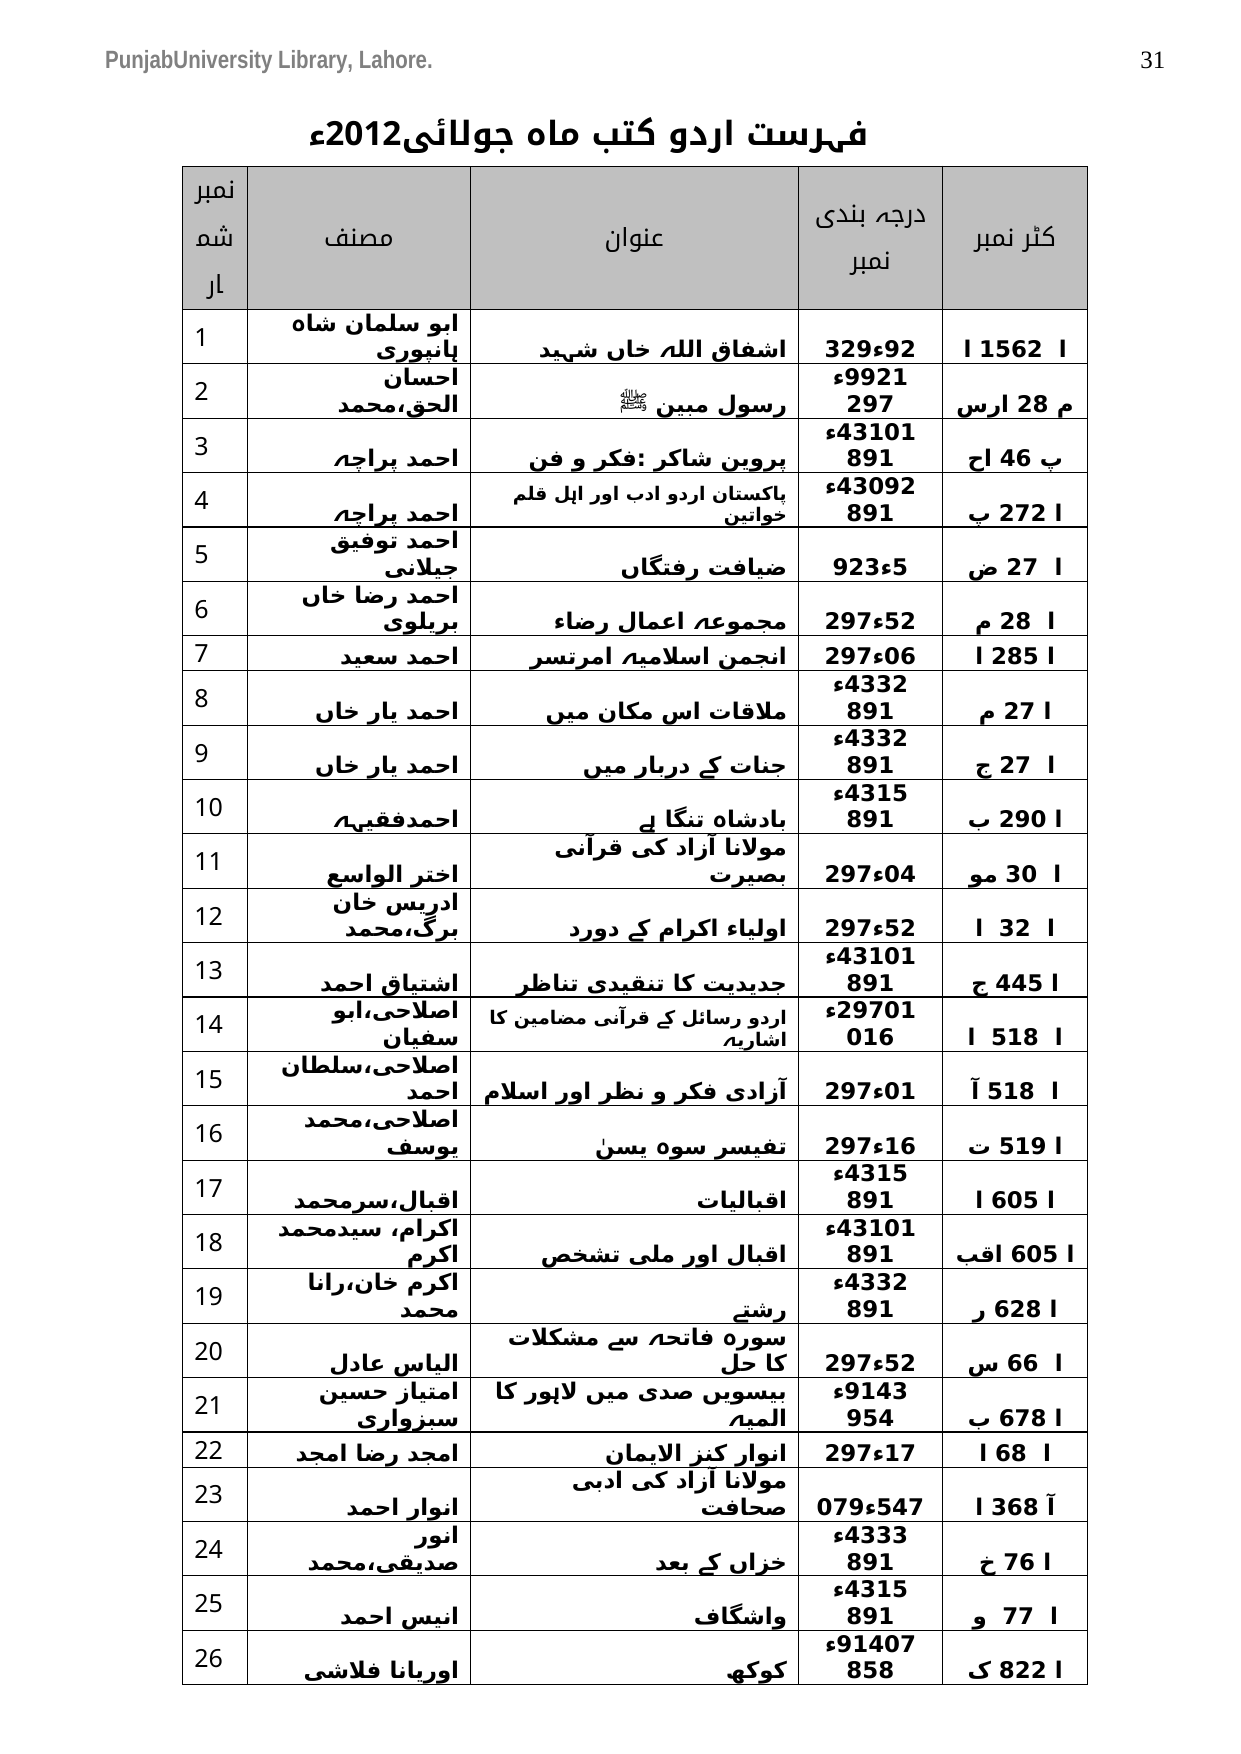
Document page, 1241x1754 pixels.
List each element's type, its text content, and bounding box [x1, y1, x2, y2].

table_cell 8 [183, 671, 247, 724]
table_cell انوار کنز الایمان [471, 1433, 798, 1467]
table_cell مجموعہ اعمال رضاء [471, 582, 798, 635]
table_cell ادریس خان برگ،محمد [248, 889, 470, 942]
table_cell ا 519 ت [943, 1106, 1087, 1159]
table_cell ا 27 ج [943, 726, 1087, 779]
table_cell اکرم خان،رانا محمد [248, 1269, 470, 1323]
table_cell رسول مبین ﷺ [471, 364, 798, 418]
table_cell 01ء297 [799, 1052, 942, 1105]
table_cell احمد پراچہ [248, 473, 470, 526]
table_cell 7 [183, 636, 247, 670]
table_cell مولانا آزاد کی ادبی صحافت [471, 1468, 798, 1521]
table_cell 4332ء891 [799, 726, 942, 779]
table_cell 4315ء891 [799, 1576, 942, 1630]
table_cell ا 28 م [943, 582, 1087, 635]
table_cell اولیاء اکرام کے دورد [471, 889, 798, 942]
table_cell 4 [183, 473, 247, 526]
table_cell م 28 ارس [943, 364, 1087, 418]
table_cell 9921ء297 [799, 364, 942, 418]
table_cell 4332ء891 [799, 671, 942, 724]
table_cell 23 [183, 1468, 247, 1521]
table_cell ا 605 ا [943, 1161, 1087, 1214]
table_cell ا 77 و [943, 1576, 1087, 1630]
table_cell امجد رضا امجد [248, 1433, 470, 1467]
table_cell احمد رضا خاں بریلوی [248, 582, 470, 635]
table_cell اقبال اور ملی تشخص [471, 1215, 798, 1268]
table_cell 52ء297 [799, 889, 942, 942]
table_cell پاکستان اردو ادب اور اہل قلم خواتین [471, 473, 798, 526]
table_cell ا 445 ج [943, 943, 1087, 996]
table_cell خزاں کے بعد [471, 1522, 798, 1575]
table_cell 22 [183, 1433, 247, 1467]
table_cell اشتیاق احمد [248, 943, 470, 996]
table_cell 43101ء891 [799, 419, 942, 472]
table_cell 04ء297 [799, 834, 942, 888]
table_cell ا 605 اقب [943, 1215, 1087, 1268]
table_header مصنف [248, 167, 470, 309]
table_header عنوان [471, 167, 798, 309]
table_cell تفیسر سوہ یسںٰ [471, 1106, 798, 1159]
table_cell 43101ء891 [799, 943, 942, 996]
table_cell مولانا آزاد کی قرآنی بصیرت [471, 834, 798, 888]
table_cell بیسویں صدی میں لاہور کا المیہ [471, 1378, 798, 1431]
table_cell ا 66 س [943, 1324, 1087, 1377]
table_cell بادشاہ تنگا ہے [471, 780, 798, 833]
table_cell جدیدیت کا تنقیدی تناظر [471, 943, 798, 996]
table_cell ا 1562 ا [943, 310, 1087, 363]
table_cell 4315ء891 [799, 780, 942, 833]
table_cell 5ء923 [799, 528, 942, 581]
table_cell آ 368 ا [943, 1468, 1087, 1521]
table_cell 10 [183, 780, 247, 833]
table_cell رشتے [471, 1269, 798, 1323]
table_cell 5 [183, 528, 247, 581]
table_cell 06ء297 [799, 636, 942, 670]
table_cell 20 [183, 1324, 247, 1377]
table_cell 4315ء891 [799, 1161, 942, 1214]
table_cell اقبالیات [471, 1161, 798, 1214]
table_cell 9 [183, 726, 247, 779]
table_cell 19 [183, 1269, 247, 1323]
table_cell الیاس عادل [248, 1324, 470, 1377]
table_cell ا 518 آ [943, 1052, 1087, 1105]
table_cell انیس احمد [248, 1576, 470, 1630]
table_cell ا 27 م [943, 671, 1087, 724]
table_cell 9143ء954 [799, 1378, 942, 1431]
table_cell 6 [183, 582, 247, 635]
table_cell اکرام، سیدمحمد اکرم [248, 1215, 470, 1268]
table_cell ا 27 ض [943, 528, 1087, 581]
table_cell 4333ء891 [799, 1522, 942, 1575]
table_cell امتیاز حسین سبزواری [248, 1378, 470, 1431]
table_cell 18 [183, 1215, 247, 1268]
table_cell اقبال،سرمحمد [248, 1161, 470, 1214]
table_cell ا 628 ر [943, 1269, 1087, 1323]
table_cell اصلاحی،سلطان احمد [248, 1052, 470, 1105]
table_cell 16ء297 [799, 1106, 942, 1159]
table_cell آزادی فکر و نظر اور اسلام [471, 1052, 798, 1105]
table_cell 14 [183, 998, 247, 1051]
table_cell 13 [183, 943, 247, 996]
table_cell 17ء297 [799, 1433, 942, 1467]
table_cell 12 [183, 889, 247, 942]
table_cell 24 [183, 1522, 247, 1575]
table_cell ضیافت رفتگاں [471, 528, 798, 581]
table_cell ملاقات اس مکان میں [471, 671, 798, 724]
table_cell 43092ء891 [799, 473, 942, 526]
table_cell ابو سلمان شاہ ہانپوری [248, 310, 470, 363]
table_cell احمد یار خاں [248, 726, 470, 779]
table_cell پروین شاکر :فکر و فن [471, 419, 798, 472]
table_cell ا 822 ک [943, 1631, 1087, 1684]
table_cell کوکھ [471, 1631, 798, 1684]
table_cell اصلاحی،ابو سفیان [248, 998, 470, 1051]
table_cell 11 [183, 834, 247, 888]
table_cell انوار احمد [248, 1468, 470, 1521]
table_cell اشفاق اللہ خاں شہید [471, 310, 798, 363]
table_cell ا 68 ا [943, 1433, 1087, 1467]
table_cell 52ء297 [799, 582, 942, 635]
table_cell واشگاف [471, 1576, 798, 1630]
table_cell اوریانا فلاشی [248, 1631, 470, 1684]
table_cell اصلاحی،محمد یوسف [248, 1106, 470, 1159]
table_cell 2 [183, 364, 247, 418]
table_header کٹر نمبر [943, 167, 1087, 309]
table_cell 547ء079 [799, 1468, 942, 1521]
table_cell ا 32 ا [943, 889, 1087, 942]
table_cell احمدفقیہہ [248, 780, 470, 833]
table_cell ا 290 ب [943, 780, 1087, 833]
table_cell 25 [183, 1576, 247, 1630]
table_cell احسان الحق،محمد [248, 364, 470, 418]
table_cell 21 [183, 1378, 247, 1431]
table_cell جنات کے دربار میں [471, 726, 798, 779]
table_header درجہ بندی نمبر [799, 167, 942, 309]
table_cell انور صدیقی،محمد [248, 1522, 470, 1575]
table_cell اردو رسائل کے قرآنی مضامین کا اشاریہ [471, 998, 798, 1051]
table_cell ا 678 ب [943, 1378, 1087, 1431]
table_cell 43101ء891 [799, 1215, 942, 1268]
table_cell ا 518 ا [943, 998, 1087, 1051]
table_cell احمد یار خاں [248, 671, 470, 724]
table_cell 4332ء891 [799, 1269, 942, 1323]
table_cell 52ء297 [799, 1324, 942, 1377]
text فہرست اردو کتب ماہ جولائی2012ء [11, 102, 1165, 166]
table_cell 92ء329 [799, 310, 942, 363]
table_cell احمد توفیق جیلانی [248, 528, 470, 581]
table_cell 15 [183, 1052, 247, 1105]
table_cell سورہ فاتحہ سے مشکلات کا حل [471, 1324, 798, 1377]
table_cell 26 [183, 1631, 247, 1684]
table_cell اختر الواسع [248, 834, 470, 888]
table_cell احمد پراچہ [248, 419, 470, 472]
table_cell پ 46 اح [943, 419, 1087, 472]
table_cell 17 [183, 1161, 247, 1214]
table_cell ا 285 ا [943, 636, 1087, 670]
table_cell ا 272 پ [943, 473, 1087, 526]
table_cell انجمن اسلامیہ امرتسر [471, 636, 798, 670]
table_cell احمد سعید [248, 636, 470, 670]
table_cell ا 76 خ [943, 1522, 1087, 1575]
table_cell 91407ء858 [799, 1631, 942, 1684]
table_cell 16 [183, 1106, 247, 1159]
table_header نمبر شمار [183, 167, 247, 309]
table_cell 3 [183, 419, 247, 472]
table_cell 29701ء016 [799, 998, 942, 1051]
table_cell 1 [183, 310, 247, 363]
table_cell ا 30 مو [943, 834, 1087, 888]
